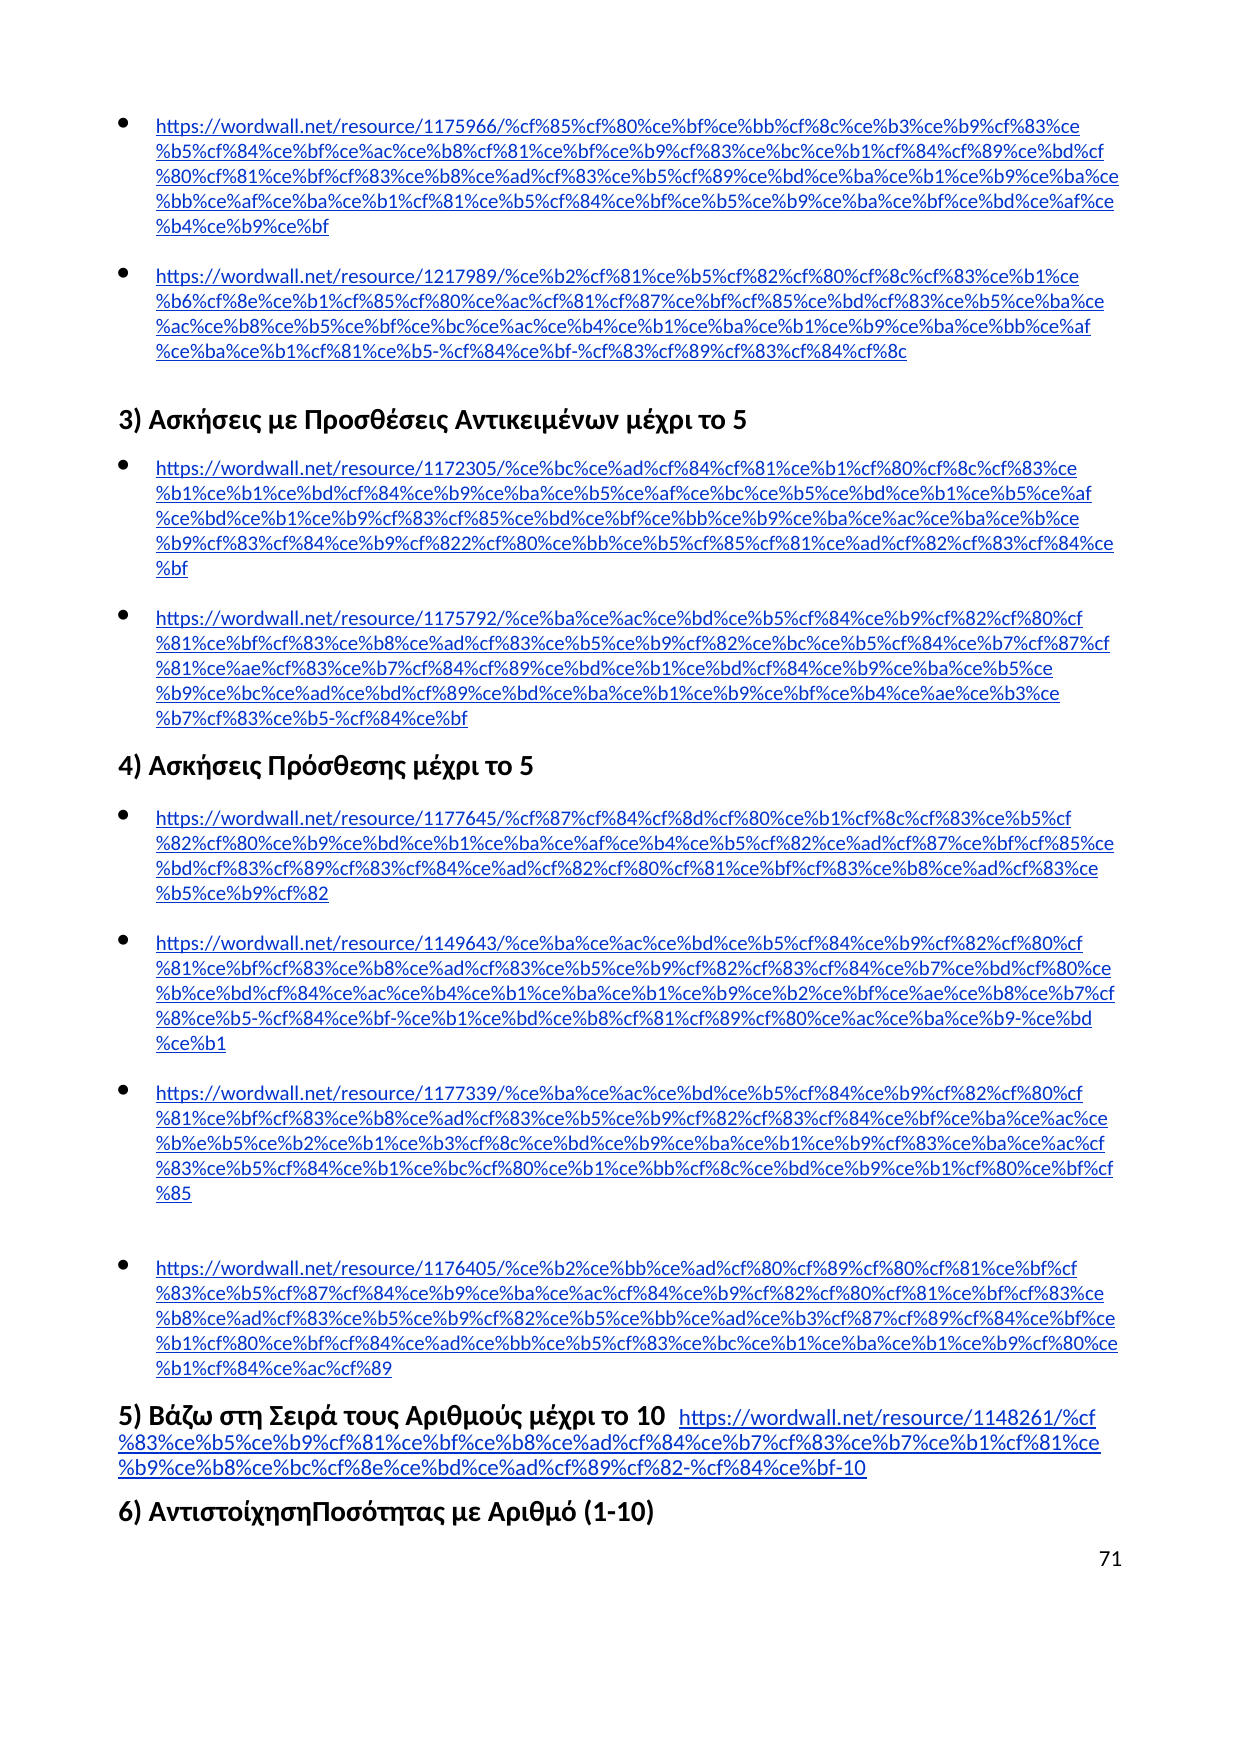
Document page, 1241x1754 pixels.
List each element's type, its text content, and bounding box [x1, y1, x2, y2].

text 4) Ασκήσεις Πρόσθεσης μέχρι το 5 [118, 755, 1122, 780]
list https://wordwall.net/resource/1149643/%ce%ba%ce%ac%ce%bd%ce%b5%cf%84%ce%b9%cf%82%cf%80%cf%81%ce%bf%cf%83%ce%b8%ce%ad%cf%83%ce%b5%ce%b9%cf%82%cf%83%cf%84%ce%b7%ce%bd%cf%80%ce%b%ce%bd%cf%84%ce%ac%ce%b4%ce%b1%ce%ba%ce%b1%ce%b9%ce%b2%ce%bf%ce%ae%ce%b8%ce%b7%cf%8%ce%b5-%cf%84%ce%bf-%ce%b1%ce%bd%ce%b8%cf%81%cf%89%cf%80%ce%ac%ce%ba%ce%b9-%ce%bd%ce%b1 [118, 930, 1122, 1055]
text 3) Ασκήσεις με Προσθέσεις Αντικειμένων μέχρι το 5 [118, 409, 1122, 434]
text 6) ΑντιστοίχησηΠοσότητας με Αριθμό (1-10) [118, 1501, 1122, 1526]
list https://wordwall.net/resource/1217989/%ce%b2%cf%81%ce%b5%cf%82%cf%80%cf%8c%cf%83%ce%b1%ce%b6%cf%8e%ce%b1%cf%85%cf%80%ce%ac%cf%81%cf%87%ce%bf%cf%85%ce%bd%cf%83%ce%b5%ce%ba%ce%ac%ce%b8%ce%b5%ce%bf%ce%bc%ce%ac%ce%b4%ce%b1%ce%ba%ce%b1%ce%b9%ce%ba%ce%bb%ce%af%ce%ba%ce%b1%cf%81%ce%b5-%cf%84%ce%bf-%cf%83%cf%89%cf%83%cf%84%cf%8c [118, 264, 1122, 364]
list https://wordwall.net/resource/1177339/%ce%ba%ce%ac%ce%bd%ce%b5%cf%84%ce%b9%cf%82%cf%80%cf%81%ce%bf%cf%83%ce%b8%ce%ad%cf%83%ce%b5%ce%b9%cf%82%cf%83%cf%84%ce%bf%ce%ba%ce%ac%ce%b%e%b5%ce%b2%ce%b1%ce%b3%cf%8c%ce%bd%ce%b9%ce%ba%ce%b1%ce%b9%cf%83%ce%ba%ce%ac%cf%83%ce%b5%cf%84%ce%b1%ce%bc%cf%80%ce%b1%ce%bb%cf%8c%ce%bd%ce%b9%ce%b1%cf%80%ce%bf%cf%85 [118, 1080, 1122, 1205]
list https://wordwall.net/resource/1175966/%cf%85%cf%80%ce%bf%ce%bb%cf%8c%ce%b3%ce%b9%cf%83%ce%b5%cf%84%ce%bf%ce%ac%ce%b8%cf%81%ce%bf%ce%b9%cf%83%ce%bc%ce%b1%cf%84%cf%89%ce%bd%cf%80%cf%81%ce%bf%cf%83%ce%b8%ce%ad%cf%83%ce%b5%cf%89%ce%bd%ce%ba%ce%b1%ce%b9%ce%ba%ce%bb%ce%af%ce%ba%ce%b1%cf%81%ce%b5%cf%84%ce%bf%ce%b5%ce%b9%ce%ba%ce%bf%ce%bd%ce%af%ce%b4%ce%b9%ce%bf [118, 114, 1122, 239]
text 5) Βάζω στη Σειρά τους Αριθμούς μέχρι το 10 https://wordwall.net/resource/1148261/%cf%83%ce%b5%ce%b9%cf%81%ce%bf%ce%b8%ce%ad%cf%84%ce%b7%cf%83%ce%b7%ce%b1%cf%81%ce%b9%ce%b8%ce%bc%cf%8e%ce%bd%ce%ad%cf%89%cf%82-%cf%84%ce%bf-10 [118, 1405, 1122, 1480]
list https://wordwall.net/resource/1176405/%ce%b2%ce%bb%ce%ad%cf%80%cf%89%cf%80%cf%81%ce%bf%cf%83%ce%b5%cf%87%cf%84%ce%b9%ce%ba%ce%ac%cf%84%ce%b9%cf%82%cf%80%cf%81%ce%bf%cf%83%ce%b8%ce%ad%cf%83%ce%b5%ce%b9%cf%82%ce%b5%ce%bb%ce%ad%ce%b3%cf%87%cf%89%cf%84%ce%bf%ce%b1%cf%80%ce%bf%cf%84%ce%ad%ce%bb%ce%b5%cf%83%ce%bc%ce%b1%ce%ba%ce%b1%ce%b9%cf%80%ce%b1%cf%84%ce%ac%cf%89 [118, 1255, 1122, 1380]
list https://wordwall.net/resource/1172305/%ce%bc%ce%ad%cf%84%cf%81%ce%b1%cf%80%cf%8c%cf%83%ce%b1%ce%b1%ce%bd%cf%84%ce%b9%ce%ba%ce%b5%ce%af%ce%bc%ce%b5%ce%bd%ce%b1%ce%b5%ce%af%ce%bd%ce%b1%ce%b9%cf%83%cf%85%ce%bd%ce%bf%ce%bb%ce%b9%ce%ba%ce%ac%ce%ba%ce%b%ce%b9%cf%83%cf%84%ce%b9%cf%822%cf%80%ce%bb%ce%b5%cf%85%cf%81%ce%ad%cf%82%cf%83%cf%84%ce%bf [118, 455, 1122, 580]
list https://wordwall.net/resource/1175792/%ce%ba%ce%ac%ce%bd%ce%b5%cf%84%ce%b9%cf%82%cf%80%cf%81%ce%bf%cf%83%ce%b8%ce%ad%cf%83%ce%b5%ce%b9%cf%82%ce%bc%ce%b5%cf%84%ce%b7%cf%87%cf%81%ce%ae%cf%83%ce%b7%cf%84%cf%89%ce%bd%ce%b1%ce%bd%cf%84%ce%b9%ce%ba%ce%b5%ce%b9%ce%bc%ce%ad%ce%bd%cf%89%ce%bd%ce%ba%ce%b1%ce%b9%ce%bf%ce%b4%ce%ae%ce%b3%ce%b7%cf%83%ce%b5-%cf%84%ce%bf [118, 605, 1122, 730]
list https://wordwall.net/resource/1177645/%cf%87%cf%84%cf%8d%cf%80%ce%b1%cf%8c%cf%83%ce%b5%cf%82%cf%80%ce%b9%ce%bd%ce%b1%ce%ba%ce%af%ce%b4%ce%b5%cf%82%ce%ad%cf%87%ce%bf%cf%85%ce%bd%cf%83%cf%89%cf%83%cf%84%ce%ad%cf%82%cf%80%cf%81%ce%bf%cf%83%ce%b8%ce%ad%cf%83%ce%b5%ce%b9%cf%82 [118, 805, 1122, 905]
